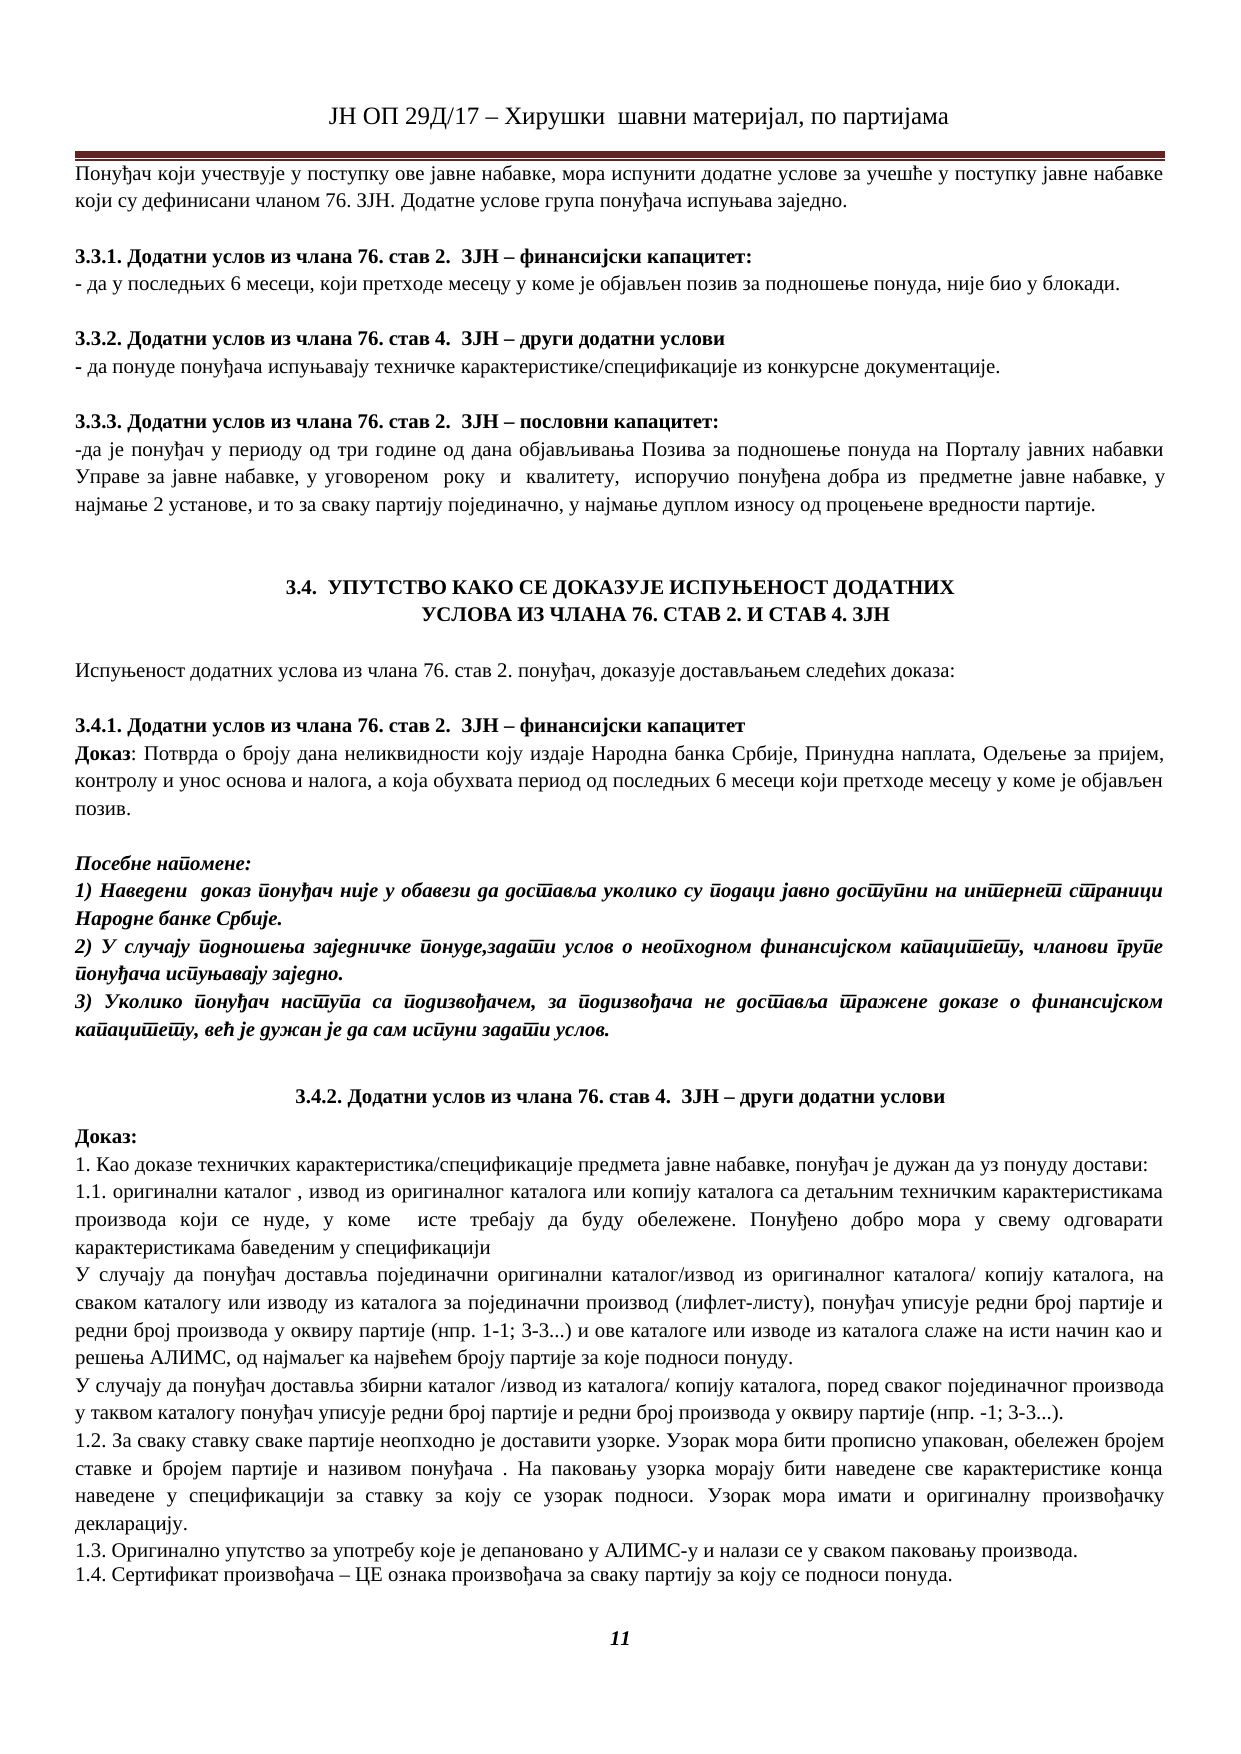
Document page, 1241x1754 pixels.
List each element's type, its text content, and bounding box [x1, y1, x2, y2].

text Посебне напомене: [75, 851, 1165, 875]
text У случају да понуђач доставља збирни каталог /извод из каталога/ копију каталога, поред сваког појединачног производа у таквом каталогу понуђач уписује редни број партије и редни број производа у оквиру партије (нпр. -1; 3-3...). [75, 1373, 1165, 1424]
text 3.4.1. Додатни услов из члана 76. став 2. ЗЈН – финансијски капацитет [75, 713, 1165, 737]
text Доказ: Потврда о броју дана неликвидности коју издаје Народна банка Србије, Принудна наплата, Одељење за пријем, контролу и унос основа и налога, а која обухвата период од последњих 6 месеци који претходе месецу у коме је објављен позив. [75, 740, 1165, 820]
text - да у последњих 6 месеци, који претходе месецу у коме је објављен позив за подношење понуда, није био у блокади. [75, 271, 1165, 295]
text Испуњеност додатних услова из члана 76. став 2. понуђач, доказује достављањем следећих доказа: [75, 658, 1165, 682]
text 3.3.3. Додатни услов из члана 76. став 2. ЗЈН – пословни капацитет: [75, 409, 1165, 433]
text 3.3.2. Додатни услов из члана 76. став 4. ЗЈН – други додатни услови [75, 326, 1165, 350]
text -да је понуђач у периоду од три године од дана објављивања Позива за подношење понуда на Порталу јавних набавки Управе за јавне набавке, у уговореном року и квалитету, испоручио понуђена добра из предметне јавне набавке, у најмање 2 установе, и то за сваку партију појединачно, у најмање дуплом износу од процењене вредности партије. [75, 437, 1165, 516]
text 3.4. УПУТСТВО КАКО СЕ ДОКАЗУЈЕ ИСПУЊЕНОСТ ДОДАТНИХ [75, 575, 1165, 599]
text У случају да понуђач доставља појединачни оригинални каталог/извод из оригиналног каталога/ копију каталога, на сваком каталогу или изводу из каталога за појединачни производ (лифлет-листу), понуђач уписује редни број партије и редни број производа у оквиру партије (нпр. 1-1; 3-3...) и ове каталоге или изводе из каталога слаже на исти начин као и решења АЛИМС, од најмаљег ка највећем броју партије за које подноси понуду. [75, 1262, 1165, 1369]
text 1.1. оригинални каталог , извод из оригиналног каталога или копију каталога са детаљним техничким карактеристикама производа који се нуде, у коме исте требају да буду обележене. Понуђено добро мора у свему одговарати карактеристикама баведеним у спецификацији [75, 1179, 1165, 1259]
list Понуђач који учествује у поступку ове јавне набавке, мора испунити додатне услове за учешће у поступку јавне набавке који су дефинисани чланом 76. ЗЈН. Додатне услове група понуђача испуњава заједно. [75, 161, 1165, 212]
text - да понуде понуђача испуњавају техничке карактеристике/спецификације из конкурсне документације. [75, 354, 1165, 378]
text 1.4. Сертификат произвођача – ЦЕ ознака произвођача за сваку партију за коју се подноси понуда. [75, 1562, 1165, 1586]
text 3) Уколико понуђач наступа са подизвођачем, за подизвођача не доставља тражене доказе о финансијском капацитету, већ је дужан је да сам испуни задати услов. [75, 989, 1165, 1041]
text 1) Наведени доказ понуђач није у обавези да доставља уколико су подаци јавно доступни на интернет страници Народне банке Србије. [75, 878, 1165, 930]
text 1.2. За сваку ставку сваке партије неопходно је доставити узорке. Узорак мора бити прописно упакован, обележен бројем ставке и бројем партије и називом понуђача . На паковању узорка морају бити наведене све карактеристике конца наведене у спецификацији за ставку за коју се узорак подноси. Узорак мора имати и оригиналну произвођачку декларацију. [75, 1428, 1165, 1535]
text 1.3. Оригинално упутство за употребу које је депановано у АЛИМС-у и налази се у сваком паковању производа. [75, 1538, 1165, 1562]
text 2) У случају подношења заједничке понуде,задати услов о неопходном финансијском капацитету, чланови групе понуђача испуњавају заједно. [75, 934, 1165, 985]
text 3.4.2. Додатни услов из члана 76. став 4. ЗЈН – други додатни услови [75, 1084, 1165, 1108]
text УСЛОВА ИЗ ЧЛАНА 76. СТАВ 2. И СТАВ 4. ЗЈН [141, 602, 1165, 626]
text 3.3.1. Додатни услов из члана 76. став 2. ЗЈН – финансијски капацитет: [75, 243, 1165, 268]
text 1. Као доказе техничких карактеристика/спецификације предмета јавне набавке, понуђач је дужан да уз понуду достави: [75, 1152, 1165, 1176]
text Доказ: [75, 1124, 1165, 1148]
